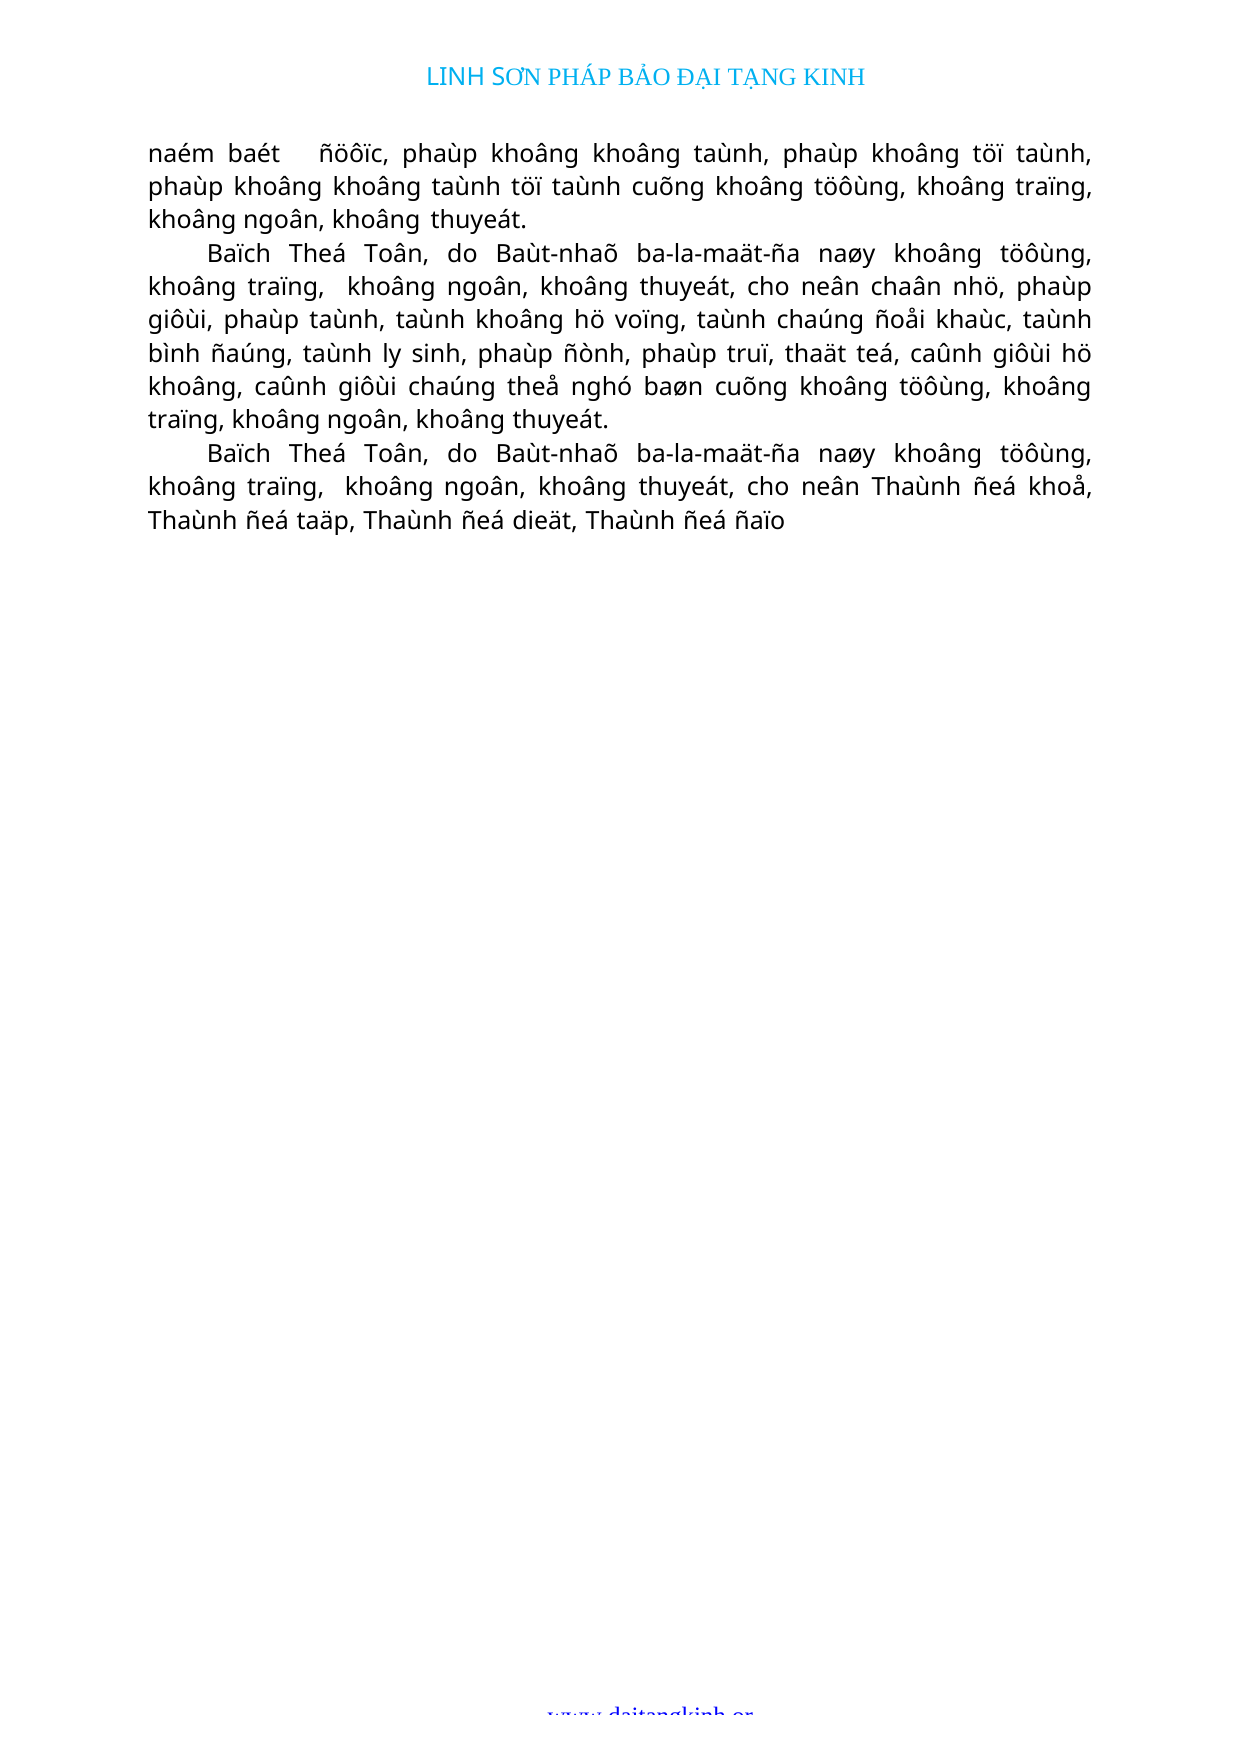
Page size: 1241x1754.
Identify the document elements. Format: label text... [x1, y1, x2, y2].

text Baïch Theá Toân, do Baùt-nhaõ ba-la-maät-ña naøy khoâng töôùng, khoâng traïng, khoâng ngoân, khoâng thuyeát, cho neân Thaùnh ñeá khoå, Thaùnh ñeá taäp, Thaùnh ñeá dieät, Thaùnh ñeá ñaïo [148, 436, 1093, 536]
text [148, 135, 1093, 236]
text Baïch Theá Toân, do Baùt-nhaõ ba-la-maät-ña naøy khoâng töôùng, khoâng traïng, khoâng ngoân, khoâng thuyeát, cho neân chaân nhö, phaùp giôùi, phaùp taùnh, taùnh khoâng hö voïng, taùnh chaúng ñoåi khaùc, taùnh bình ñaúng, taùnh ly sinh, phaùp ñònh, phaùp truï, thaät teá, caûnh giôùi hö khoâng, caûnh giôùi chaúng theå nghó baøn cuõng khoâng töôùng, khoâng traïng, khoâng ngoân, khoâng thuyeát. [148, 236, 1093, 436]
